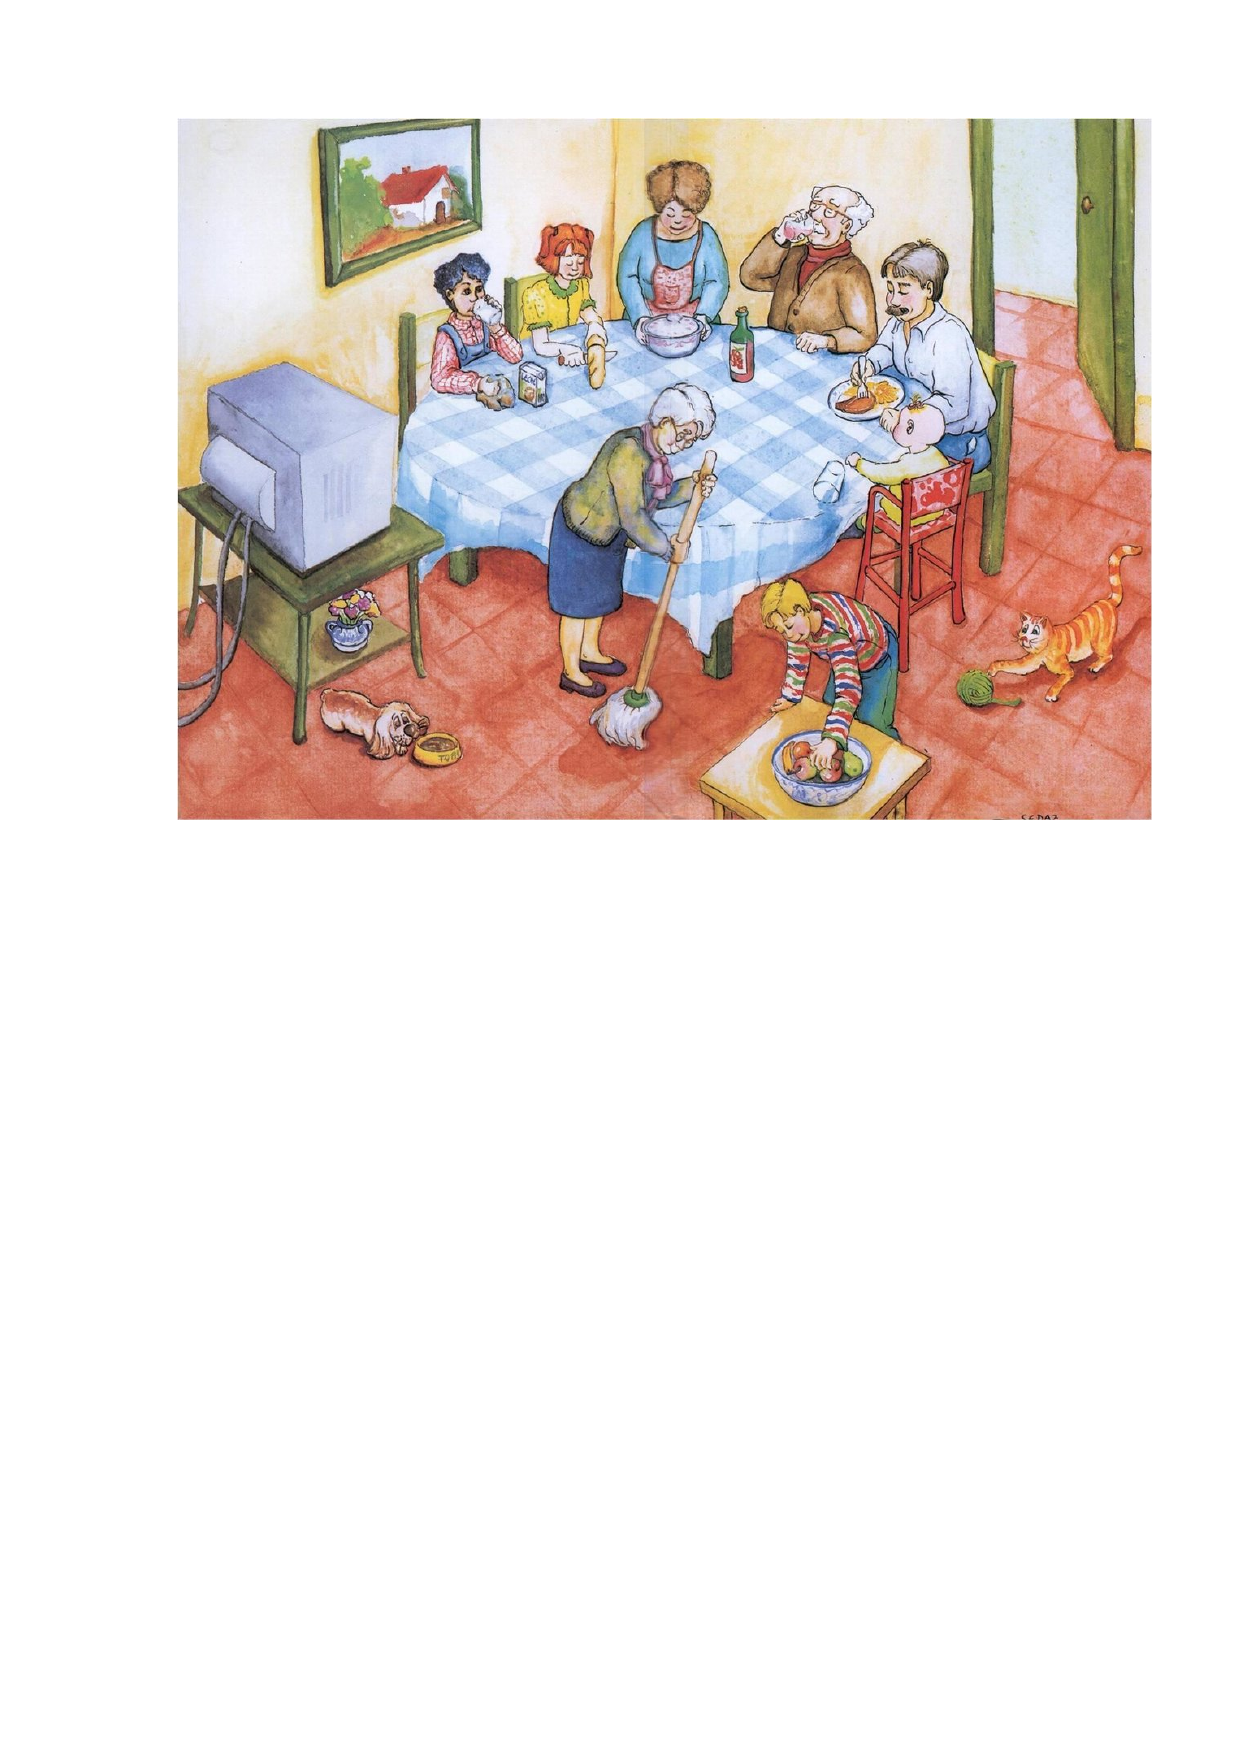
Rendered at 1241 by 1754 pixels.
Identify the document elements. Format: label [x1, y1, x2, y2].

picture [177, 118, 1152, 820]
